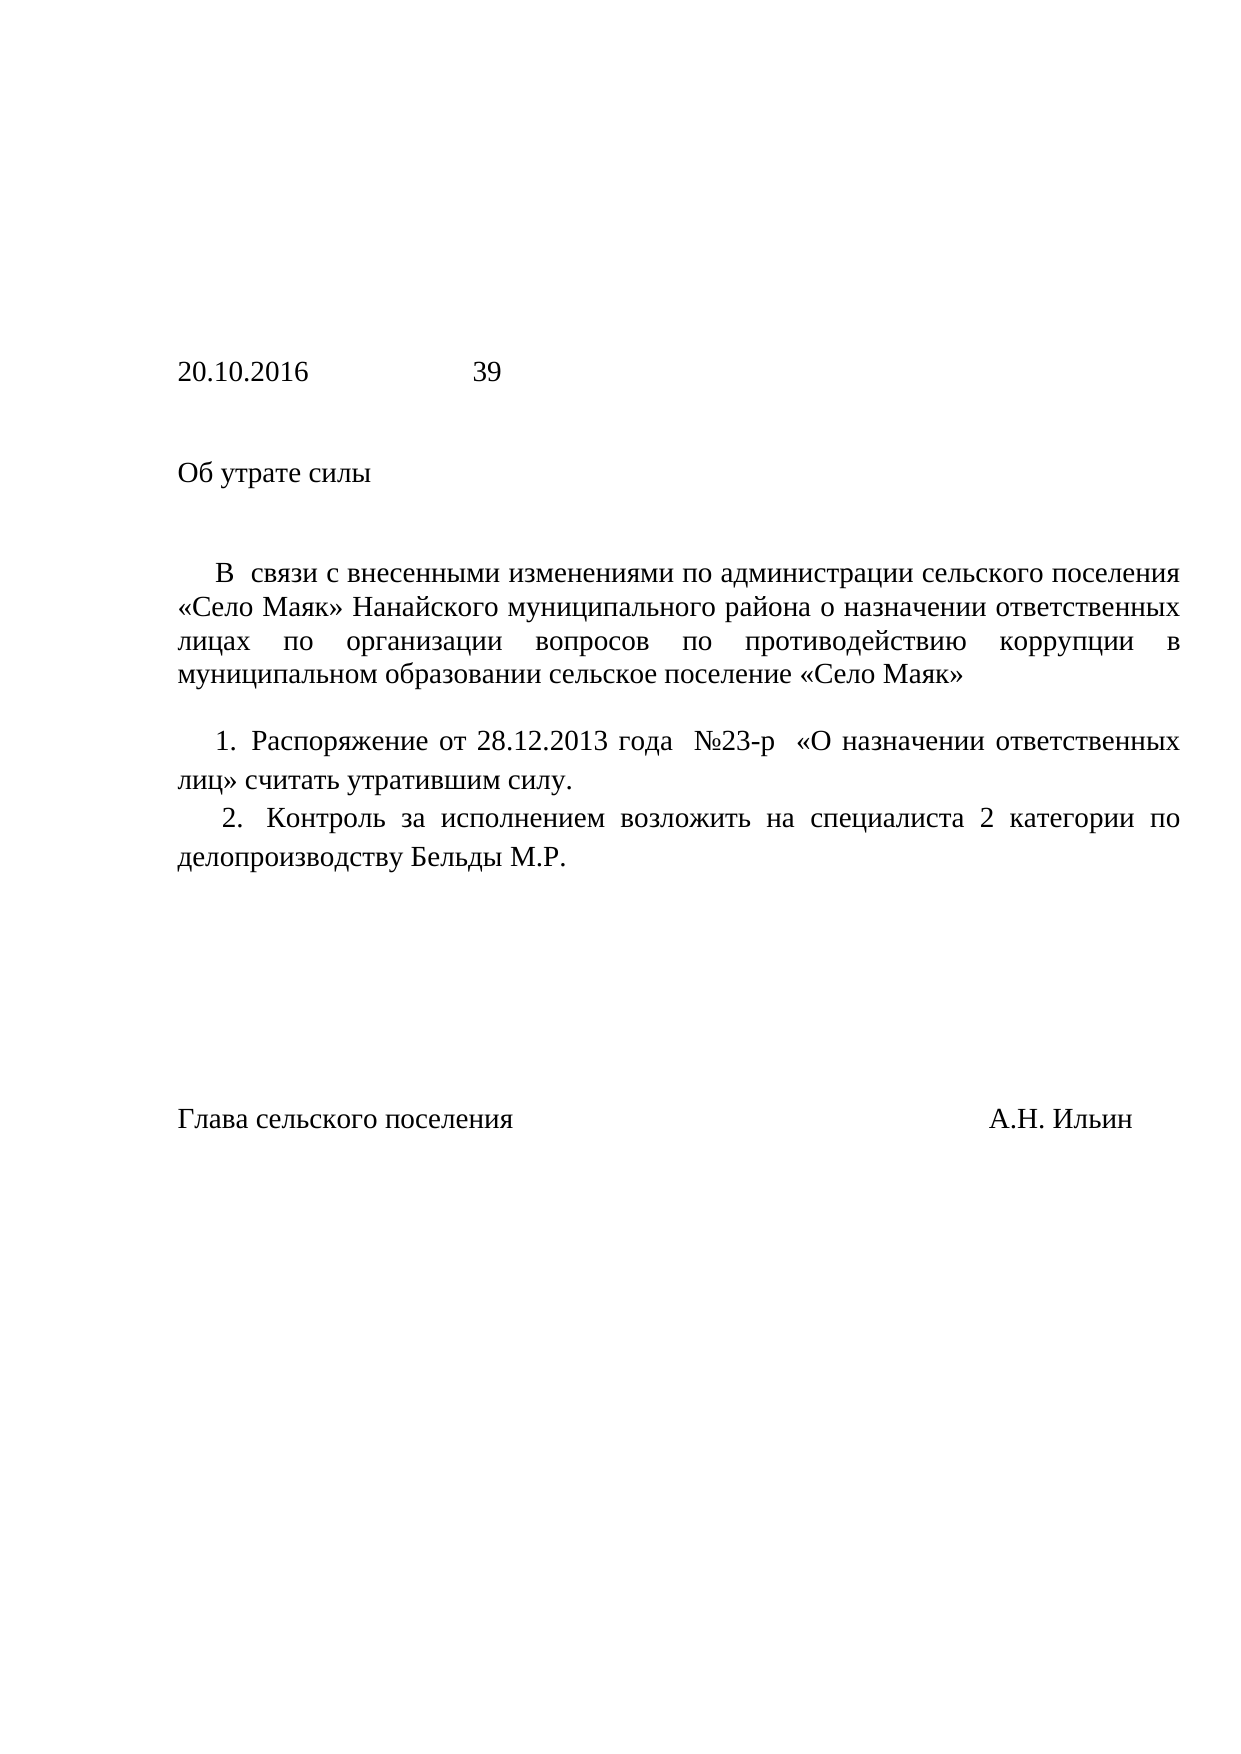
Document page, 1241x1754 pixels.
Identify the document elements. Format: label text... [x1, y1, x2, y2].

text В связи с внесенными изменениями по администрации сельского поселения «Село Маяк» Нанайского муниципального района о назначении ответственных лицах по организации вопросов по противодействию коррупции в муниципальном образовании сельское поселение «Село Маяк» [177, 556, 1181, 690]
text Об утрате силы [177, 455, 1181, 488]
text Глава сельского поселения А.Н. Ильин [177, 1102, 1181, 1135]
list Распоряжение от 28.12.2013 года №23-р «О назначении ответственных лиц» считать утратившим силу. [177, 723, 1181, 795]
text 20.10.2016 39 [177, 354, 1181, 388]
list Контроль за исполнением возложить на специалиста 2 категории по делопроизводству Бельды М.Р. [177, 800, 1181, 872]
